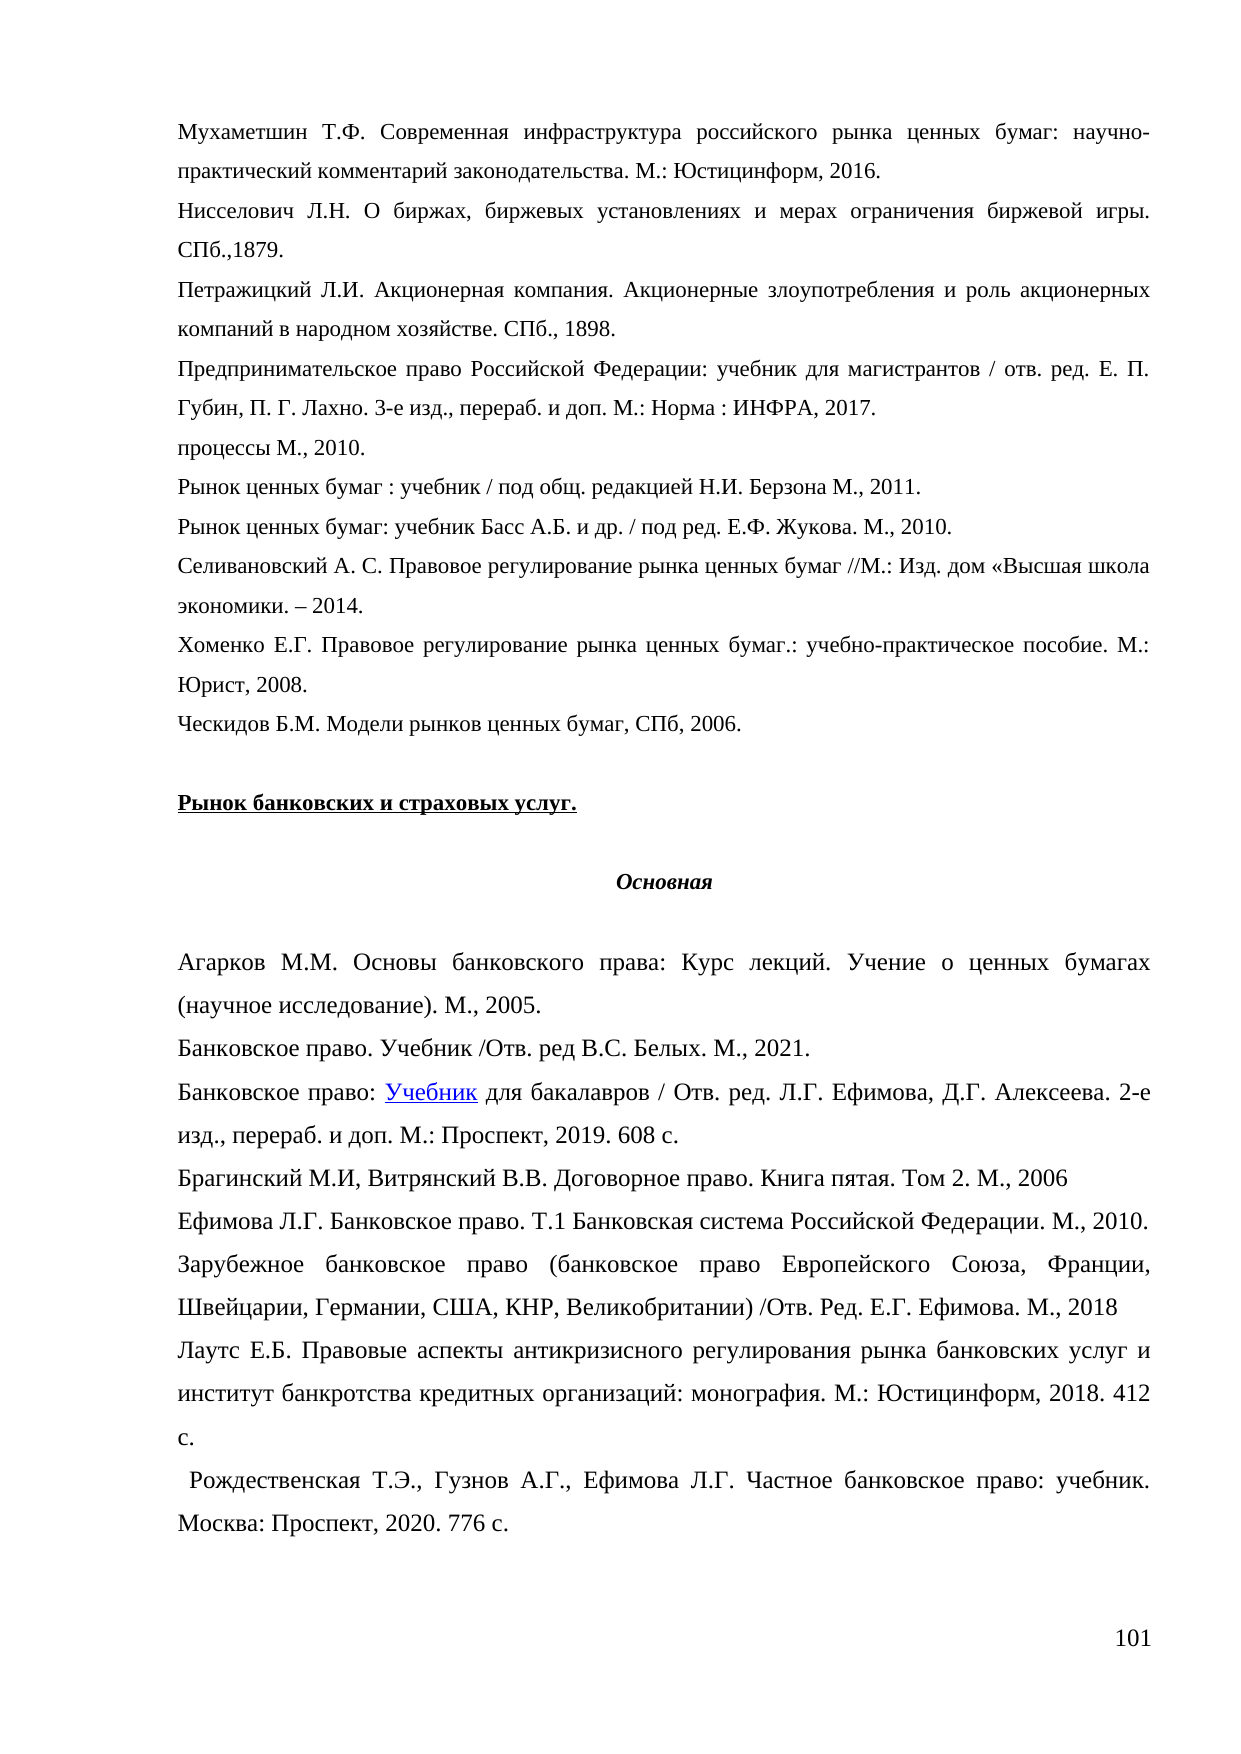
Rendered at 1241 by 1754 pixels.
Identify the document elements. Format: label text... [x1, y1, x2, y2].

text Рынок ценных бумаг : учебник / под общ. редакцией Н.И. Берзона М., 2011. [177, 473, 1152, 500]
text Ческидов Б.М. Модели рынков ценных бумаг, СПб, 2006. [177, 710, 1152, 737]
text Рынок ценных бумаг: учебник Басс А.Б. и др. / под ред. Е.Ф. Жукова. М., 2010. [177, 513, 1152, 539]
text Хоменко Е.Г. Правовое регулирование рынка ценных бумаг.: учебно-практическое пособие. М.: Юрист, 2008. [177, 631, 1152, 697]
text Селивановский А. С. Правовое регулирование рынка ценных бумаг //М.: Изд. дом «Высшая школа экономики. – 2014. [177, 552, 1152, 618]
text Агарков М.М. Основы банковского права: Курс лекций. Учение о ценных бумагах (научное исследование). М., 2005. [177, 947, 1152, 1019]
text Ефимова Л.Г. Банковское право. Т.1 Банковская система Российской Федерации. М., 2010. [177, 1206, 1152, 1235]
text Брагинский М.И, Витрянский В.В. Договорное право. Книга пятая. Том 2. М., 2006 [177, 1163, 1152, 1192]
text процессы М., 2010. [177, 434, 1152, 460]
text Предпринимательское право Российской Федерации: учебник для магистрантов / отв. ред. Е. П. Губин, П. Г. Лахно. 3-е изд., перераб. и доп. М.: Норма : ИНФРА, 2017. [177, 355, 1152, 421]
text Основная [177, 868, 1152, 894]
text Банковское право: Учебник для бакалавров / Отв. ред. Л.Г. Ефимова, Д.Г. Алексеева. 2-е изд., перераб. и доп. М.: Проспект, 2019. 608 с. [177, 1077, 1152, 1148]
text Мухаметшин Т.Ф. Современная инфраструктура российского рынка ценных бумаг: научно-практический комментарий законодательства. М.: Юстицинформ, 2016. [177, 118, 1152, 184]
text Банковское право. Учебник /Отв. ред В.С. Белых. М., 2021. [177, 1033, 1152, 1062]
text Лаутс Е.Б. Правовые аспекты антикризисного регулирования рынка банковских услуг и институт банкротства кредитных организаций: монография. М.: Юстицинформ, 2018. 412 с. [177, 1335, 1152, 1450]
text Рождественская Т.Э., Гузнов А.Г., Ефимова Л.Г. Частное банковское право: учебник. Москва: Проспект, 2020. 776 с. [177, 1465, 1152, 1537]
text Рынок банковских и страховых услуг. [177, 789, 1152, 816]
text Нисселович Л.Н. О биржах, биржевых установлениях и мерах ограничения биржевой игры. СПб.,1879. [177, 197, 1152, 263]
text Петражицкий Л.И. Акционерная компания. Акционерные злоупотребления и роль акционерных компаний в народном хозяйстве. СПб., 1898. [177, 276, 1152, 342]
text Зарубежное банковское право (банковское право Европейского Союза, Франции, Швейцарии, Германии, США, КНР, Великобритании) /Отв. Ред. Е.Г. Ефимова. М., 2018 [177, 1249, 1152, 1321]
